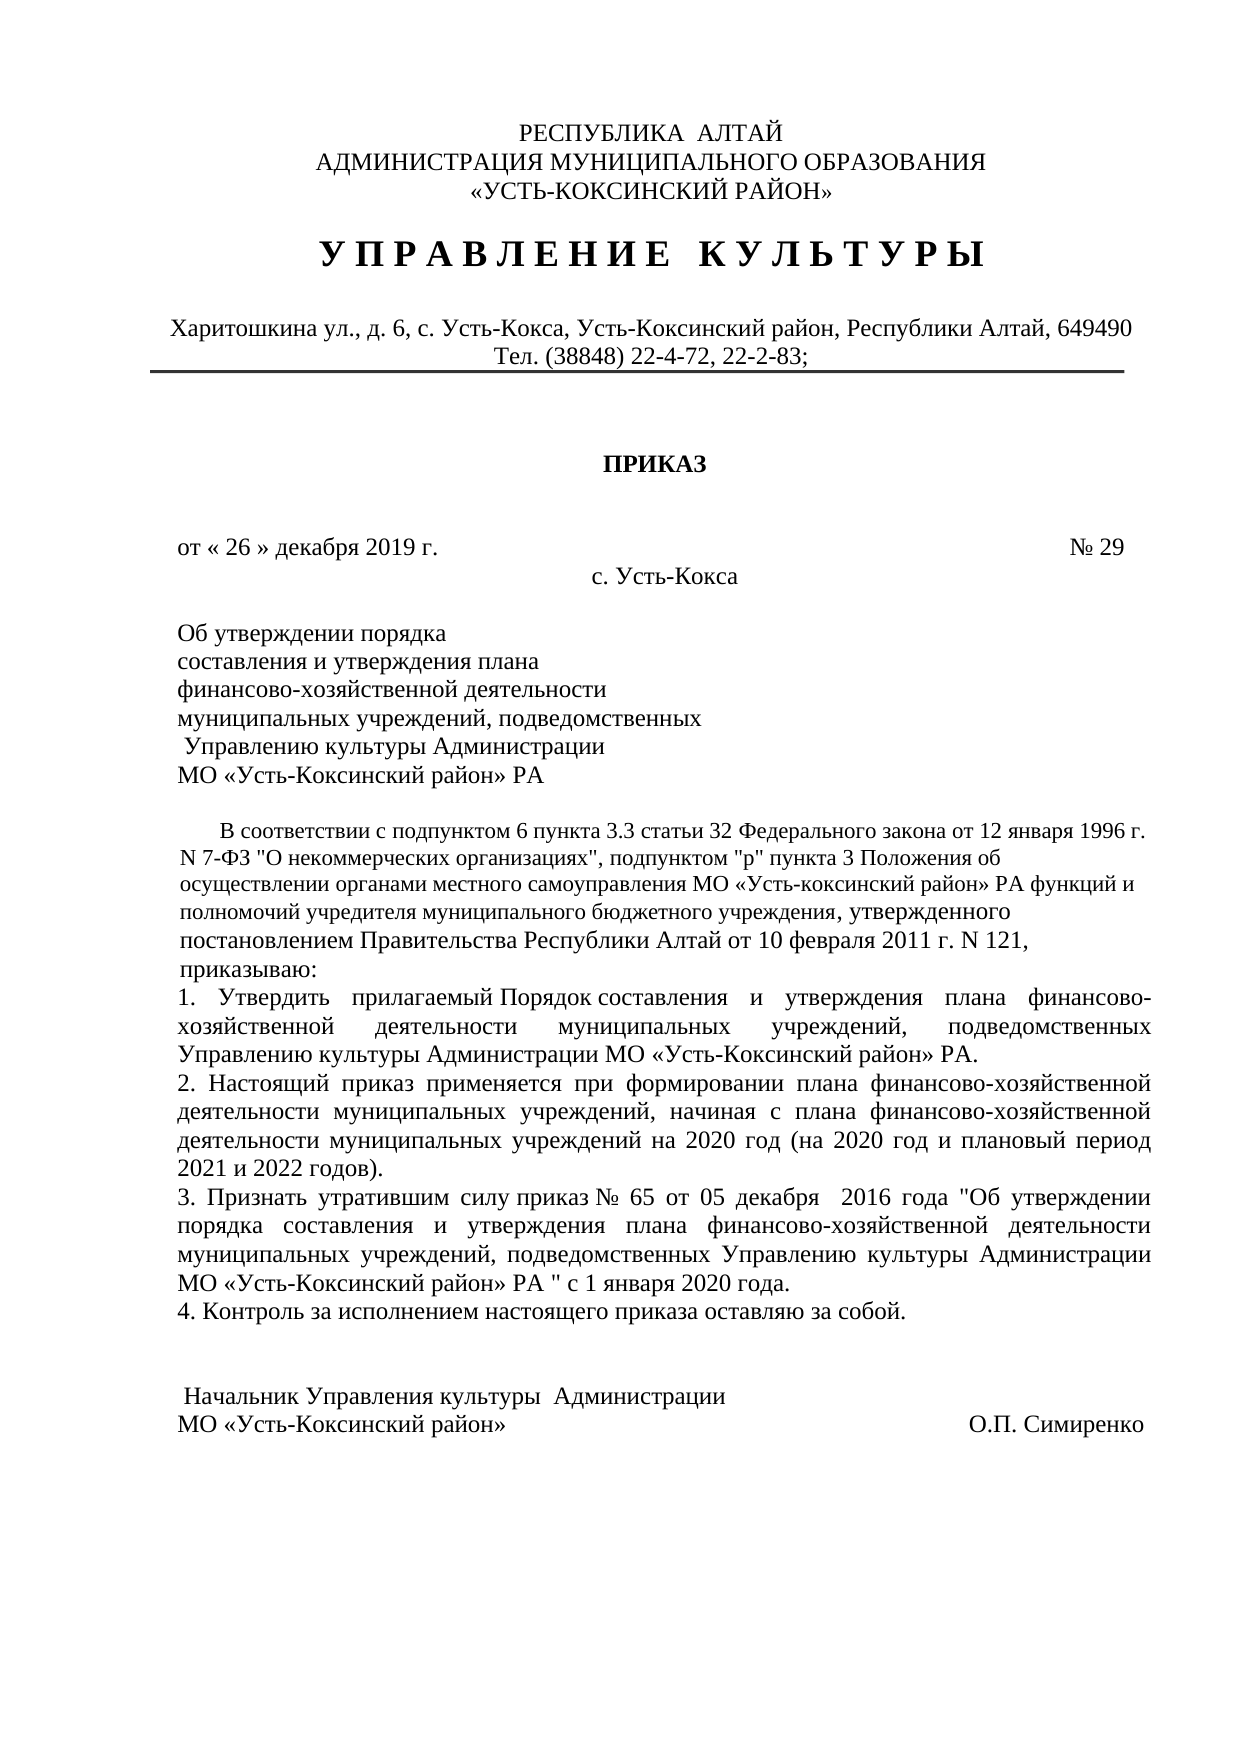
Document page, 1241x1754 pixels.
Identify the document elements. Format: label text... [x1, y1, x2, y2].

text МО «Усть-Коксинский район» О.П. Симиренко [177, 1410, 1152, 1438]
text финансово-хозяйственной деятельности [177, 675, 1152, 704]
text РЕСПУБЛИКА АЛТАЙ [150, 118, 1152, 147]
text 1. Утвердить прилагаемый Порядок составления и утверждения плана финансово-хозяйственной деятельности муниципальных учреждений, подведомственных Управлению культуры Администрации МО «Усть-Коксинский район» РА. [177, 983, 1152, 1068]
text Об утверждении порядка [177, 618, 1152, 647]
text 2. Настоящий приказ применяется при формировании плана финансово-хозяйственной деятельности муниципальных учреждений, начиная с плана финансово-хозяйственной деятельности муниципальных учреждений на 2020 год (на 2020 год и плановый период 2021 и 2022 годов). [177, 1068, 1152, 1182]
text У П Р А В Л Е Н И Е К У Л Ь Т У Р Ы [150, 231, 1152, 274]
text Тел. (38848) 22-4-72, 22-2-83; [150, 341, 1152, 370]
text муниципальных учреждений, подведомственных [177, 704, 1152, 732]
text АДМИНИСТРАЦИЯ МУНИЦИПАЛЬНОГО ОБРАЗОВАНИЯ «УСТЬ-КОКСИНСКИЙ РАЙОН» [150, 147, 1152, 205]
text ПРИКАЗ [150, 449, 1152, 478]
text 4. Контроль за исполнением настоящего приказа оставляю за собой. [177, 1296, 1152, 1325]
text МО «Усть-Коксинский район» РА [177, 761, 1152, 789]
text Управлению культуры Администрации [177, 732, 1152, 761]
text с. Усть-Кокса [177, 561, 1152, 590]
text В соответствии с подпунктом 6 пункта 3.3 статьи 32 Федерального закона от 12 января 1996 г. N 7-ФЗ "О некоммерческих организациях", подпунктом "р" пункта 3 Положения об осуществлении органами местного самоуправления МО «Усть-коксинский район» РА функций и полномочий учредителя муниципального бюджетного учреждения, утвержденного постановлением Правительства Республики Алтай от 10 февраля 2011 г. N 121, приказываю: [179, 817, 1152, 983]
text от « 26 » декабря 2019 г. № 29 [177, 533, 1152, 561]
text Харитошкина ул., д. 6, с. Усть-Кокса, Усть-Коксинский район, Республики Алтай, 649490 [150, 313, 1152, 341]
text Начальник Управления культуры Администрации [177, 1382, 1152, 1410]
text составления и утверждения плана [177, 647, 1152, 675]
text 3. Признать утратившим силу приказ № 65 от 05 декабря 2016 года "Об утверждении порядка составления и утверждения плана финансово-хозяйственной деятельности муниципальных учреждений, подведомственных Управлению культуры Администрации МО «Усть-Коксинский район» РА " с 1 января 2020 года. [177, 1182, 1152, 1296]
